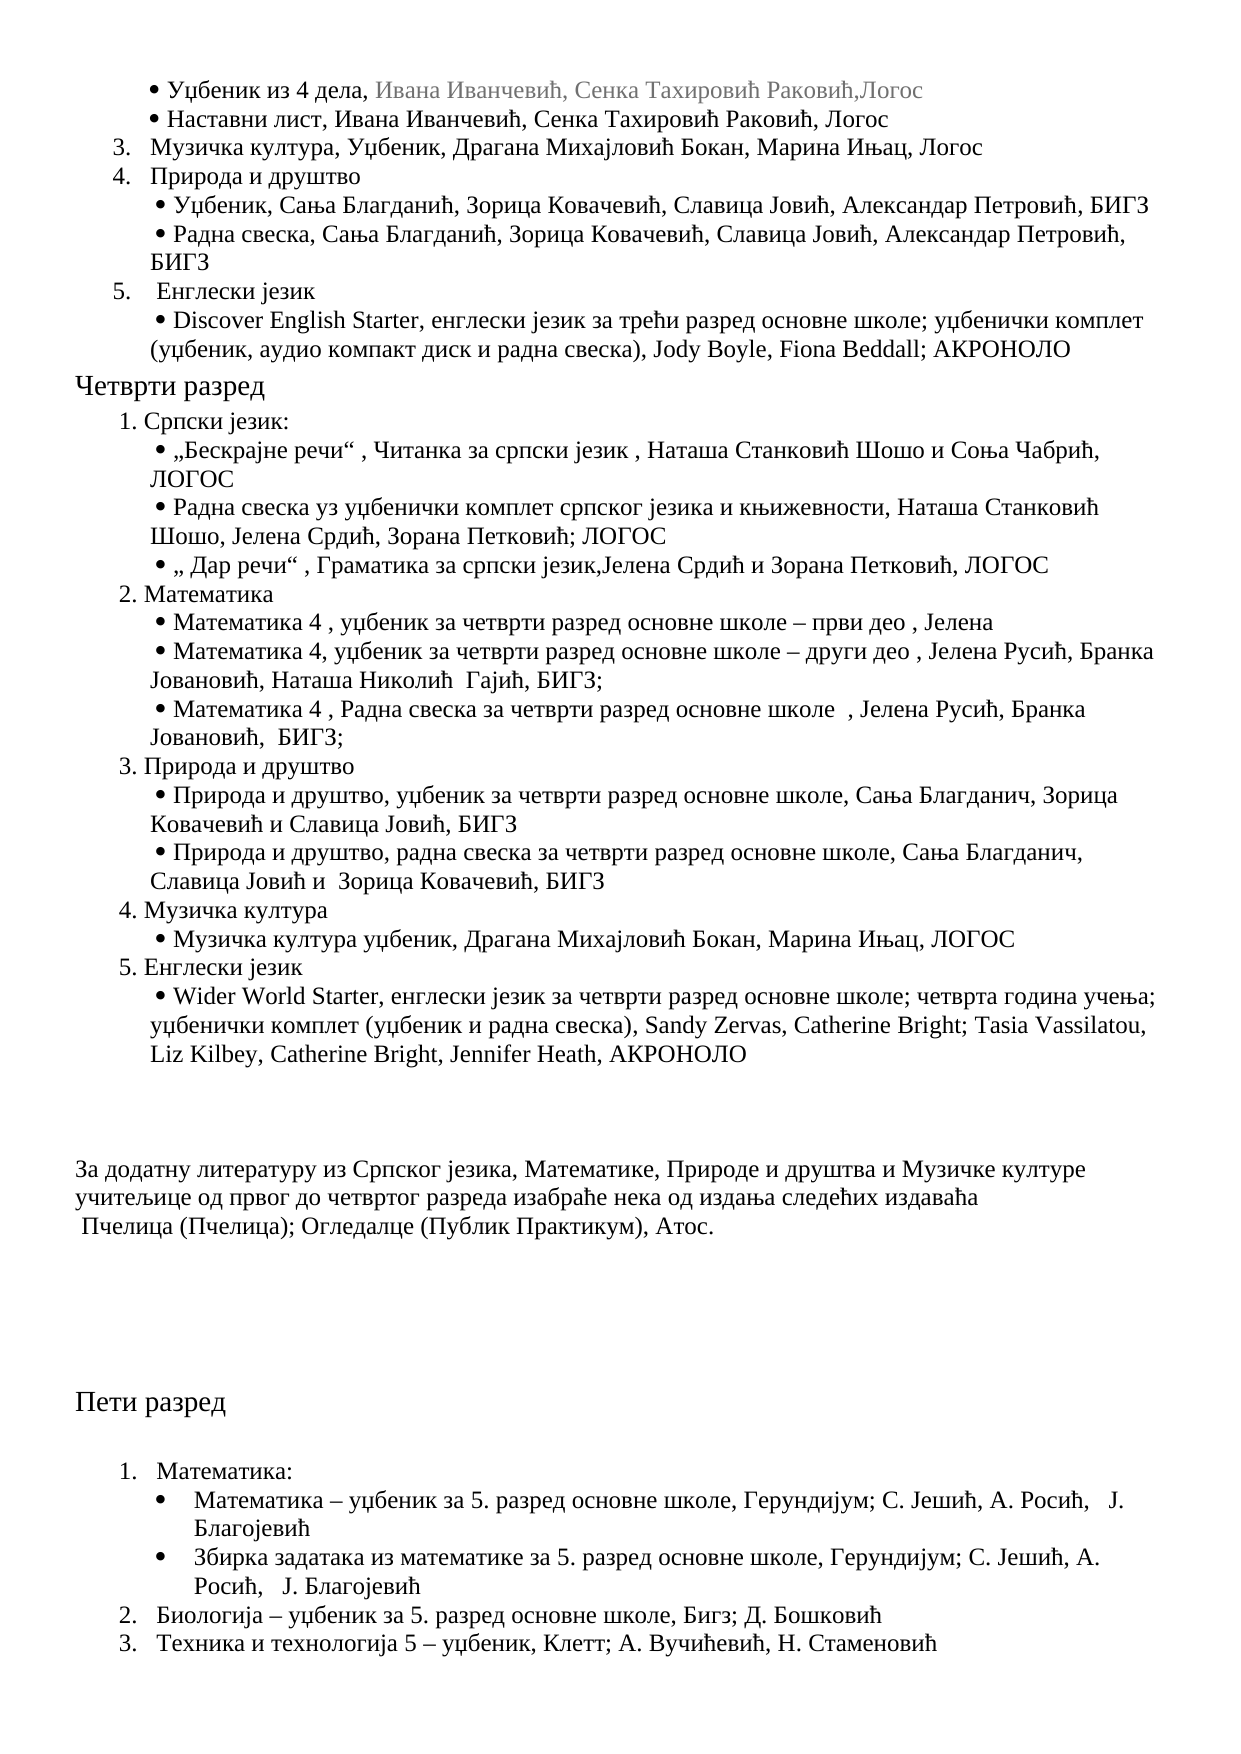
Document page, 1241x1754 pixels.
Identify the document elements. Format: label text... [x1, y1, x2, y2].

text Пчелица (Пчелица); Огледалце (Публик Практикум), Атос. [75, 1211, 1165, 1240]
list Природа и друштво [119, 751, 1165, 780]
text „ Дар речи“ , Граматика за српски језик,Јелена Срдић и Зорана Петковић, ЛОГОС [150, 550, 1165, 579]
list Математика [119, 579, 1165, 607]
text Liz Kilbey, Catherine Bright, Jennifer Heath, АКРОНОЛО [150, 1039, 1165, 1067]
text Природа и друштво, радна свеска за четврти разред основне школе, Сања Благданич, Славица Јовић и Зорица Ковачевић, БИГЗ [150, 837, 1165, 895]
text Музичка култура уџбеник, Драгана Михајловић Бокан, Марина Ињац, ЛОГОС [150, 924, 1165, 952]
text Wider World Starter, енглески језик за четврти разред основне школе; четврта година учења; уџбенички комплет (уџбеник и радна свеска), Sandy Zervas, Catherine Bright; Tasia Vassilatou, [150, 981, 1165, 1039]
text Математика 4, уџбеник за четврти разред основне школе – други део , Јелена Русић, Бранка Јовановић, Наташа Николић Гајић, БИГЗ; [150, 636, 1165, 694]
list Discover English Starter, енглески језик за трећи разред основне школе; уџбенички комплет [75, 305, 1165, 334]
list Наставни лист, Ивана Иванчевић, Сенка Тахировић Раковић, Логос [150, 104, 1165, 132]
list Природа и друштво [112, 161, 1165, 190]
text Радна свеска уз уџбенички комплет српског језика и књижевности, Наташа Станковић Шошо, Јелена Срдић, Зорана Петковић; ЛОГОС [150, 492, 1165, 550]
list Уџбеник из 4 дела, Ивана Иванчевић, Сенка Тахировић Раковић,Логос [150, 75, 1165, 104]
text „Бескрајне речи“ , Читанка за српски језик , Наташа Станковић Шошо и Соња Чабрић, ЛОГОС [150, 435, 1165, 492]
list Математика – уџбеник за 5. разред основне школе, Герундијум; С. Јешић, А. Росић, Ј. Благојевић [156, 1485, 1165, 1542]
text Математика 4 , уџбеник за четврти разред основне школе – први део , Јелена [150, 607, 1165, 636]
list Уџбеник, Сања Благданић, Зорица Ковачевић, Славица Јовић, Александар Петровић, БИГЗ [150, 190, 1165, 219]
text Природа и друштво, уџбеник за четврти разред основне школе, Сања Благданич, Зорица Ковачевић и Славица Јовић, БИГЗ [150, 780, 1165, 837]
list Техника и технологија 5 – уџбеник, Клетт; А. Вучићевић, Н. Стаменовић [119, 1628, 1165, 1657]
list Енглески језик [119, 952, 1165, 981]
text За додатну литературу из Српског језика, Математике, Природе и друштва и Музичке културе учитељице од првог до четвртог разреда изабраће нека од издања следећих издаваћа [75, 1154, 1165, 1211]
list Радна свеска, Сања Благданић, Зорица Ковачевић, Славица Јовић, Александар Петровић, БИГЗ [150, 219, 1165, 276]
list Српски језик: [119, 406, 1165, 435]
list Енглески језик [112, 276, 1165, 305]
text Пети разред [75, 1384, 1165, 1417]
text Четврти разред [75, 368, 1165, 401]
list Збирка задатака из математике за 5. разред основне школе, Герундијум; С. Јешић, А. Росић, Ј. Благојевић [156, 1542, 1165, 1600]
list Математика: [119, 1456, 1165, 1485]
list Биологија – уџбеник за 5. разред основне школе, Бигз; Д. Бошковић [119, 1600, 1165, 1628]
text Математика 4 , Радна свеска за четврти разред основне школе , Јелена Русић, Бранка Јовановић, БИГЗ; [150, 694, 1165, 751]
list Музичка култура [119, 895, 1165, 924]
list (уџбеник, аудио компакт диск и радна свеска), Jody Boyle, Fiona Beddall; АКРОНОЛО [75, 334, 1165, 362]
list Музичка култура, Уџбеник, Драгана Михајловић Бокан, Марина Ињац, Логос [112, 132, 1165, 161]
